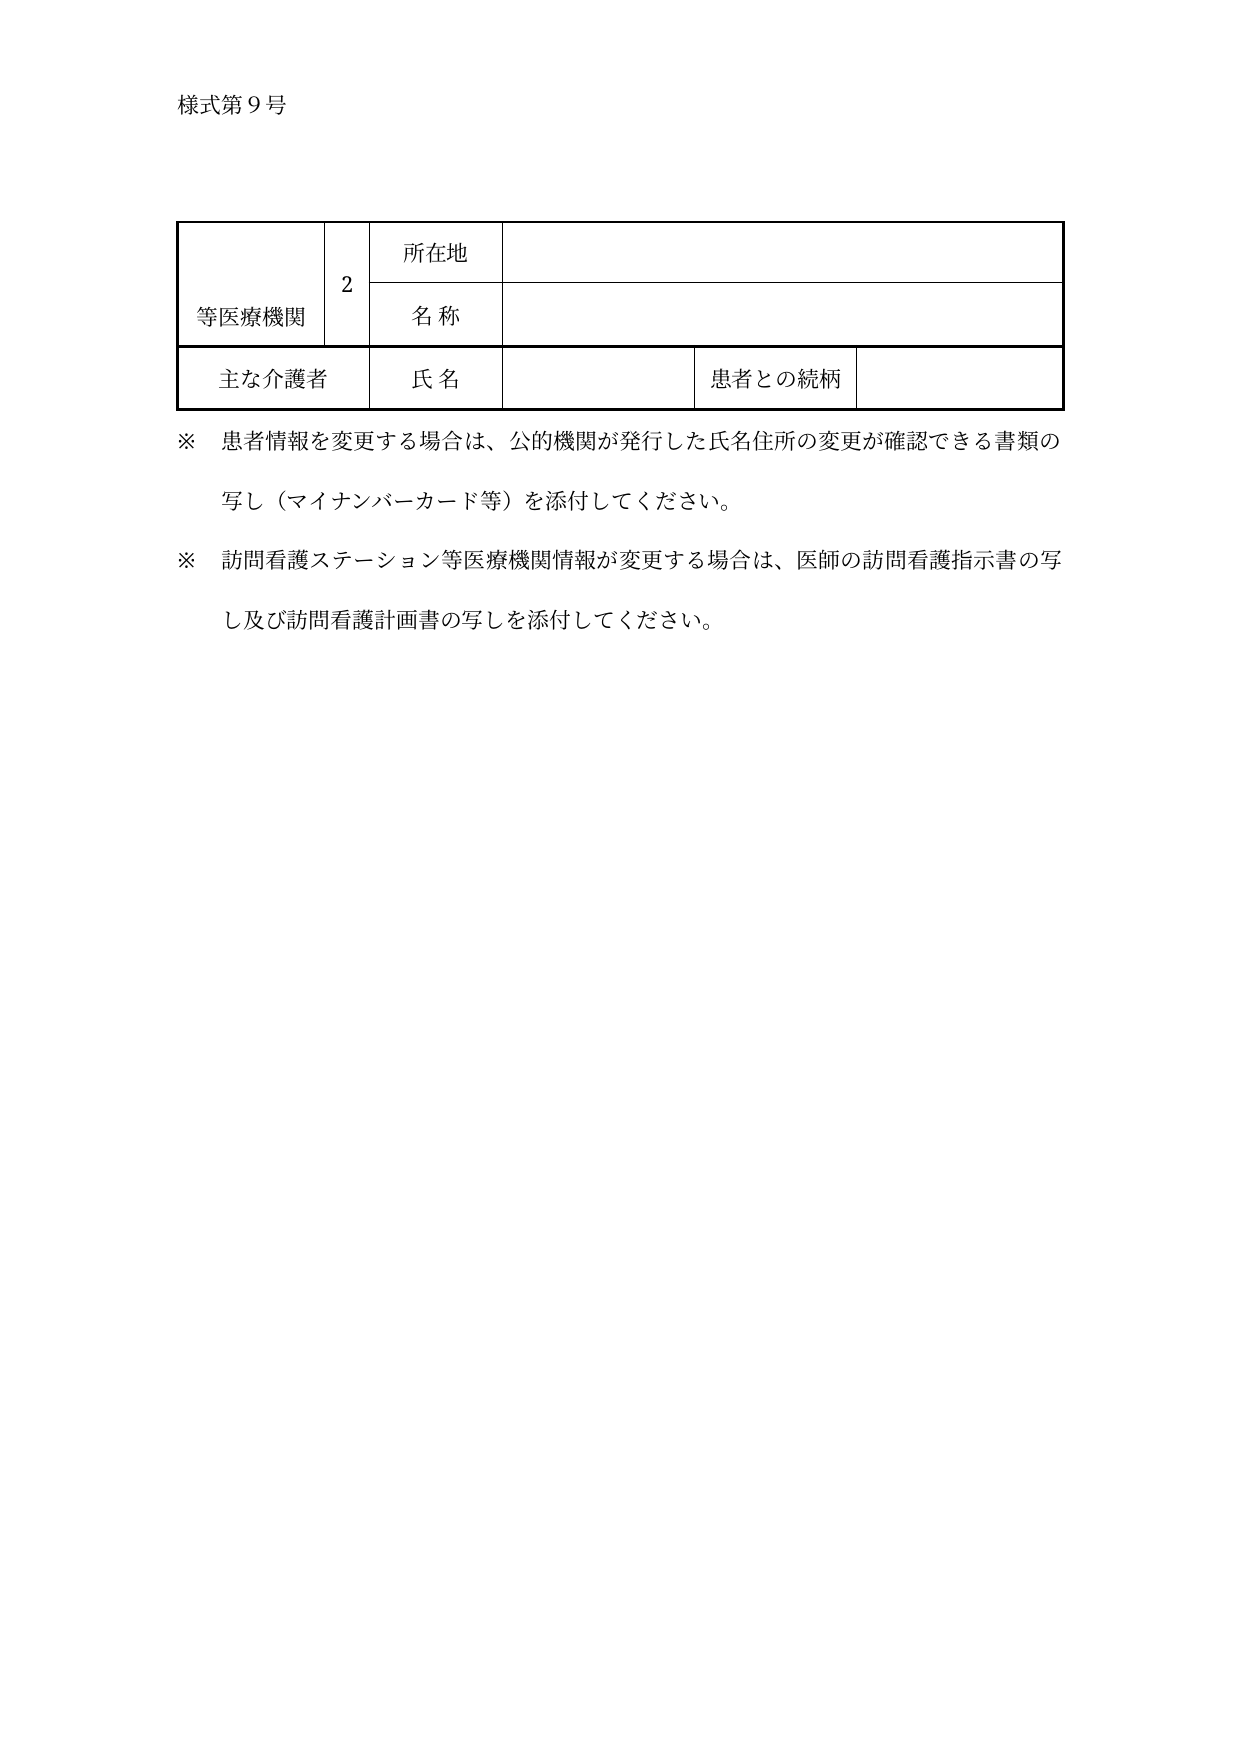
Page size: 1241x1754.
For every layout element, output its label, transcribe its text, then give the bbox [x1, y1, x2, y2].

table_cell 名 称 [370, 283, 502, 345]
list 訪問看護ステーション等医療機関情報が変更する場合は、医師の訪問看護指示書の写し及び訪問看護計画書の写しを添付してください。 [177, 530, 1063, 649]
table_cell [503, 283, 1062, 345]
table_cell 主な介護者 [179, 348, 369, 407]
table_cell 氏 名 [370, 348, 502, 407]
table_cell 患者との続柄 [695, 348, 856, 407]
table_cell [503, 348, 694, 407]
list 患者情報を変更する場合は、公的機関が発行した氏名住所の変更が確認できる書類の写し（マイナンバーカード等）を添付してください。 [177, 411, 1063, 530]
table_cell [857, 348, 1062, 407]
table_cell 所在地 [370, 223, 502, 282]
table_cell 2 [325, 223, 369, 345]
table_cell [503, 223, 1062, 282]
